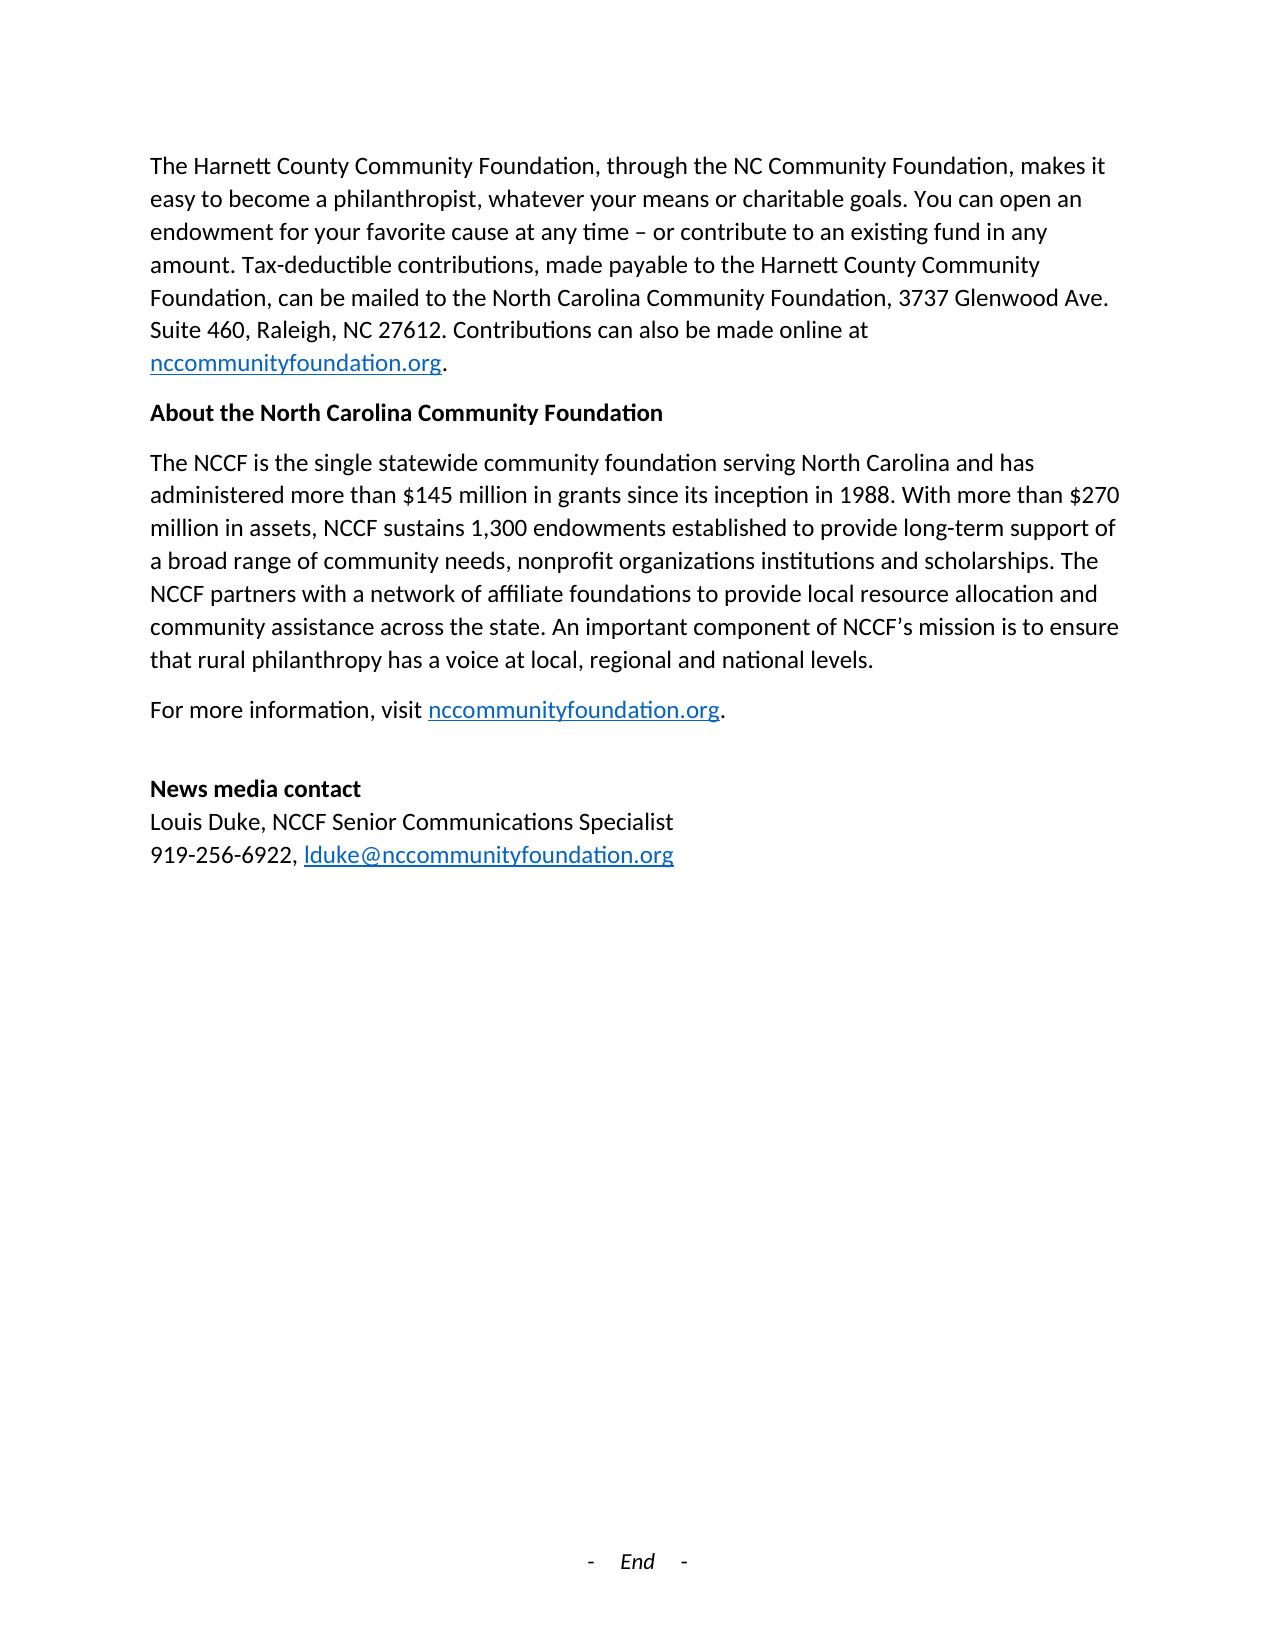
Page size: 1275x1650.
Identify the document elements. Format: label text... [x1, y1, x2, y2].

text Louis Duke, NCCF Senior Communications Specialist [150, 806, 1125, 837]
text The NCCF is the single statewide community foundation serving North Carolina and has administered more than $145 million in grants since its inception in 1988. With more than $270 million in assets, NCCF sustains 1,300 endowments established to provide long-term support of a broad range of community needs, nonprofit organizations institutions and scholarships. The NCCF partners with a network of affiliate foundations to provide local resource allocation and community assistance across the state. An important component of NCCF’s mission is to ensure that rural philanthropy has a voice at local, regional and national levels. [150, 447, 1125, 675]
text The Harnett County Community Foundation, through the NC Community Foundation, makes it easy to become a philanthropist, whatever your means or charitable goals. You can open an endowment for your favorite cause at any time – or contribute to an existing fund in any amount. Tax-deductible contributions, made payable to the Harnett County Community Foundation, can be mailed to the North Carolina Community Foundation, 3737 Glenwood Ave. Suite 460, Raleigh, NC 27612. Contributions can also be made online at nccommunityfoundation.org. [150, 150, 1125, 378]
text 919-256-6922, lduke@nccommunityfoundation.org [150, 839, 1125, 870]
text About the North Carolina Community Foundation [150, 397, 1125, 428]
text For more information, visit nccommunityfoundation.org. [150, 694, 1125, 754]
text News media contact [150, 773, 1125, 804]
